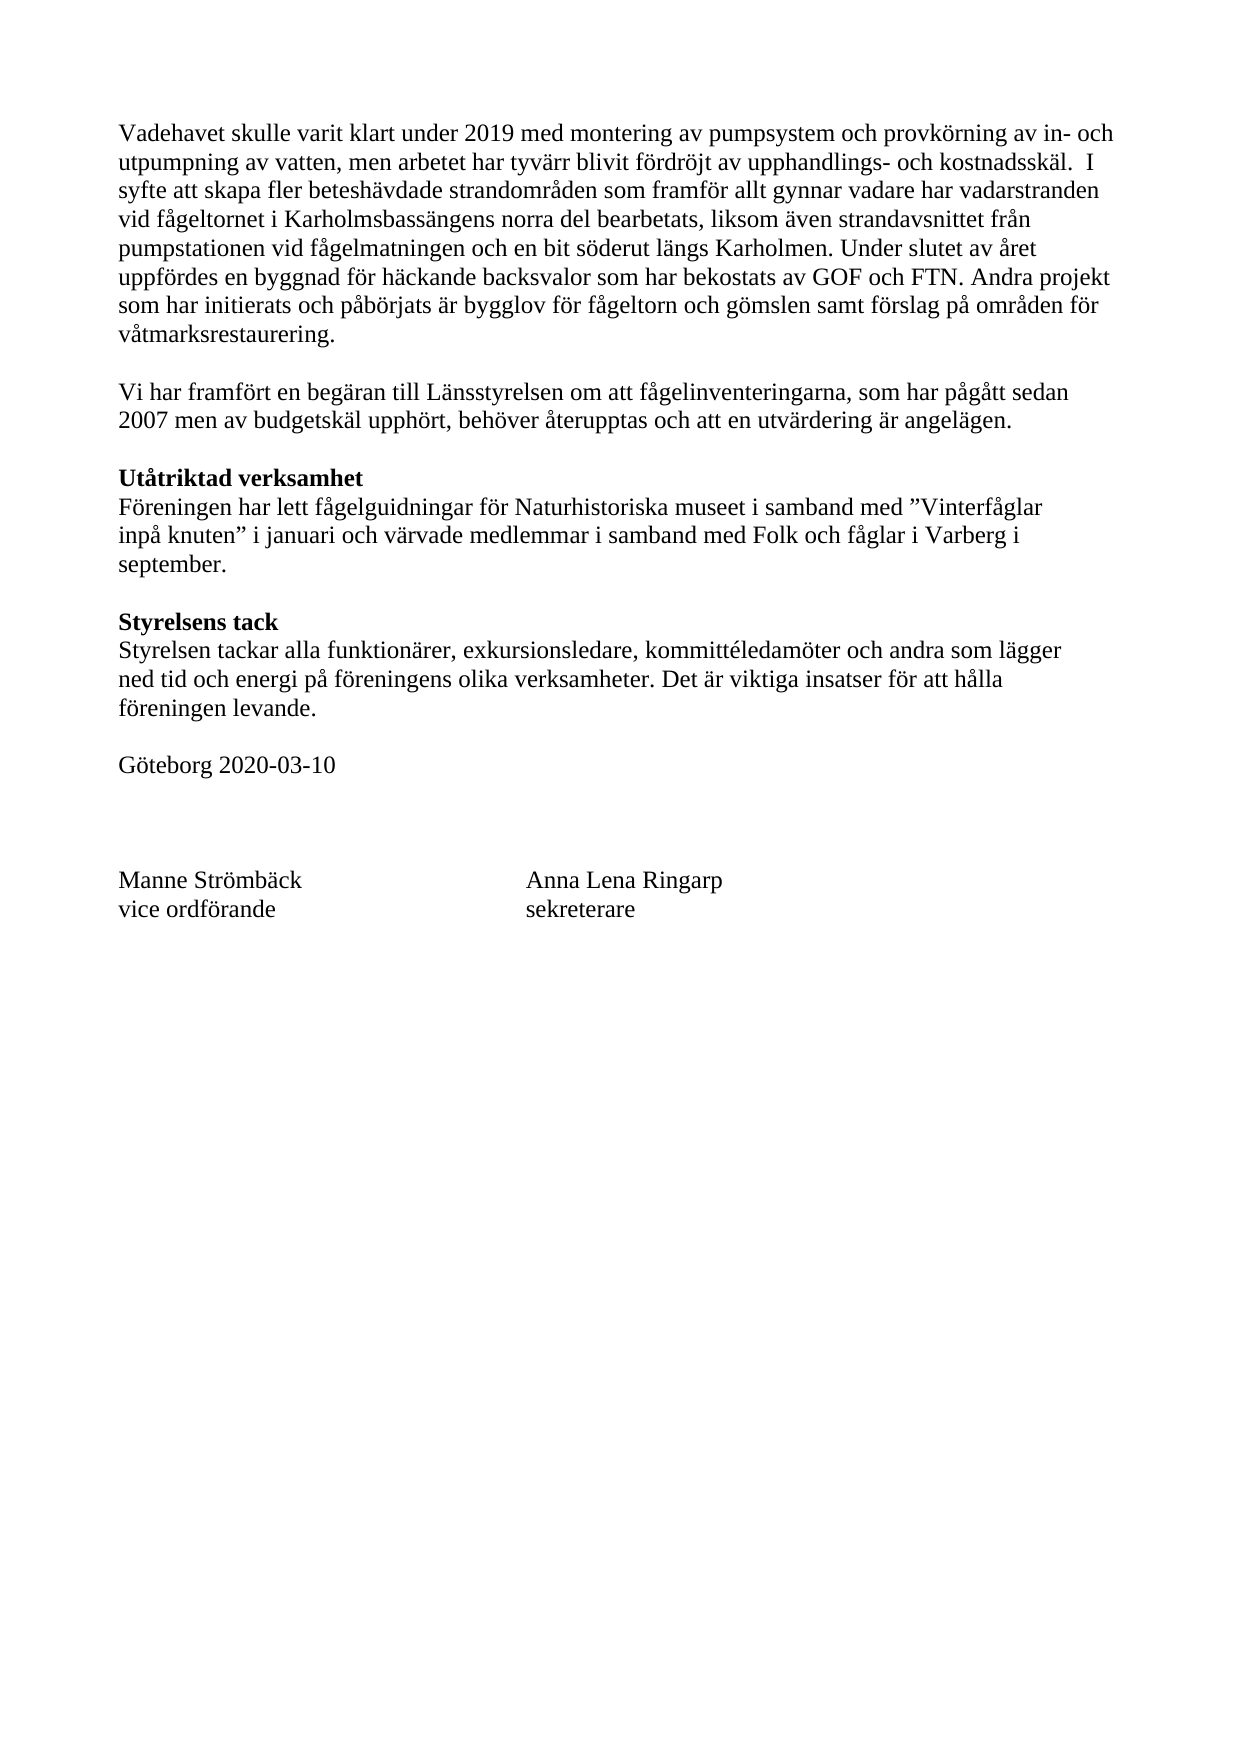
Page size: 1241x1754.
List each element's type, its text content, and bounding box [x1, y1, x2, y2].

text Styrelsens tack [118, 607, 1078, 636]
text Vadehavet skulle varit klart under 2019 med montering av pumpsystem och provkörning av in- och utpumpning av vatten, men arbetet har tyvärr blivit fördröjt av upphandlings- och kostnadsskäl. I syfte att skapa fler beteshävdade strandområden som framför allt gynnar vadare har vadarstranden vid fågeltornet i Karholmsbassängens norra del bearbetats, liksom även strandavsnittet från pumpstationen vid fågelmatningen och en bit söderut längs Karholmen. Under slutet av året uppfördes en byggnad för häckande backsvalor som har bekostats av GOF och FTN. Andra projekt som har initierats och påbörjats är bygglov för fågeltorn och gömslen samt förslag på områden för våtmarksrestaurering. [118, 118, 1122, 348]
text Göteborg 2020-03-10 [118, 751, 1078, 779]
text vice ordförande sekreterare [118, 894, 1078, 923]
text Manne Strömbäck Anna Lena Ringarp [118, 866, 1078, 894]
text Styrelsen tackar alla funktionärer, exkursionsledare, kommittéledamöter och andra som lägger ned tid och energi på föreningens olika verksamheter. Det är viktiga insatser för att hålla föreningen levande. [118, 636, 1078, 722]
text Föreningen har lett fågelguidningar för Naturhistoriska museet i samband med ”Vinterfåglar inpå knuten” i januari och värvade medlemmar i samband med Folk och fåglar i Varberg i september. [118, 492, 1078, 578]
text Utåtriktad verksamhet [118, 463, 1078, 492]
text Vi har framfört en begäran till Länsstyrelsen om att fågelinventeringarna, som har pågått sedan 2007 men av budgetskäl upphört, behöver återupptas och att en utvärdering är angelägen. [118, 377, 1122, 434]
